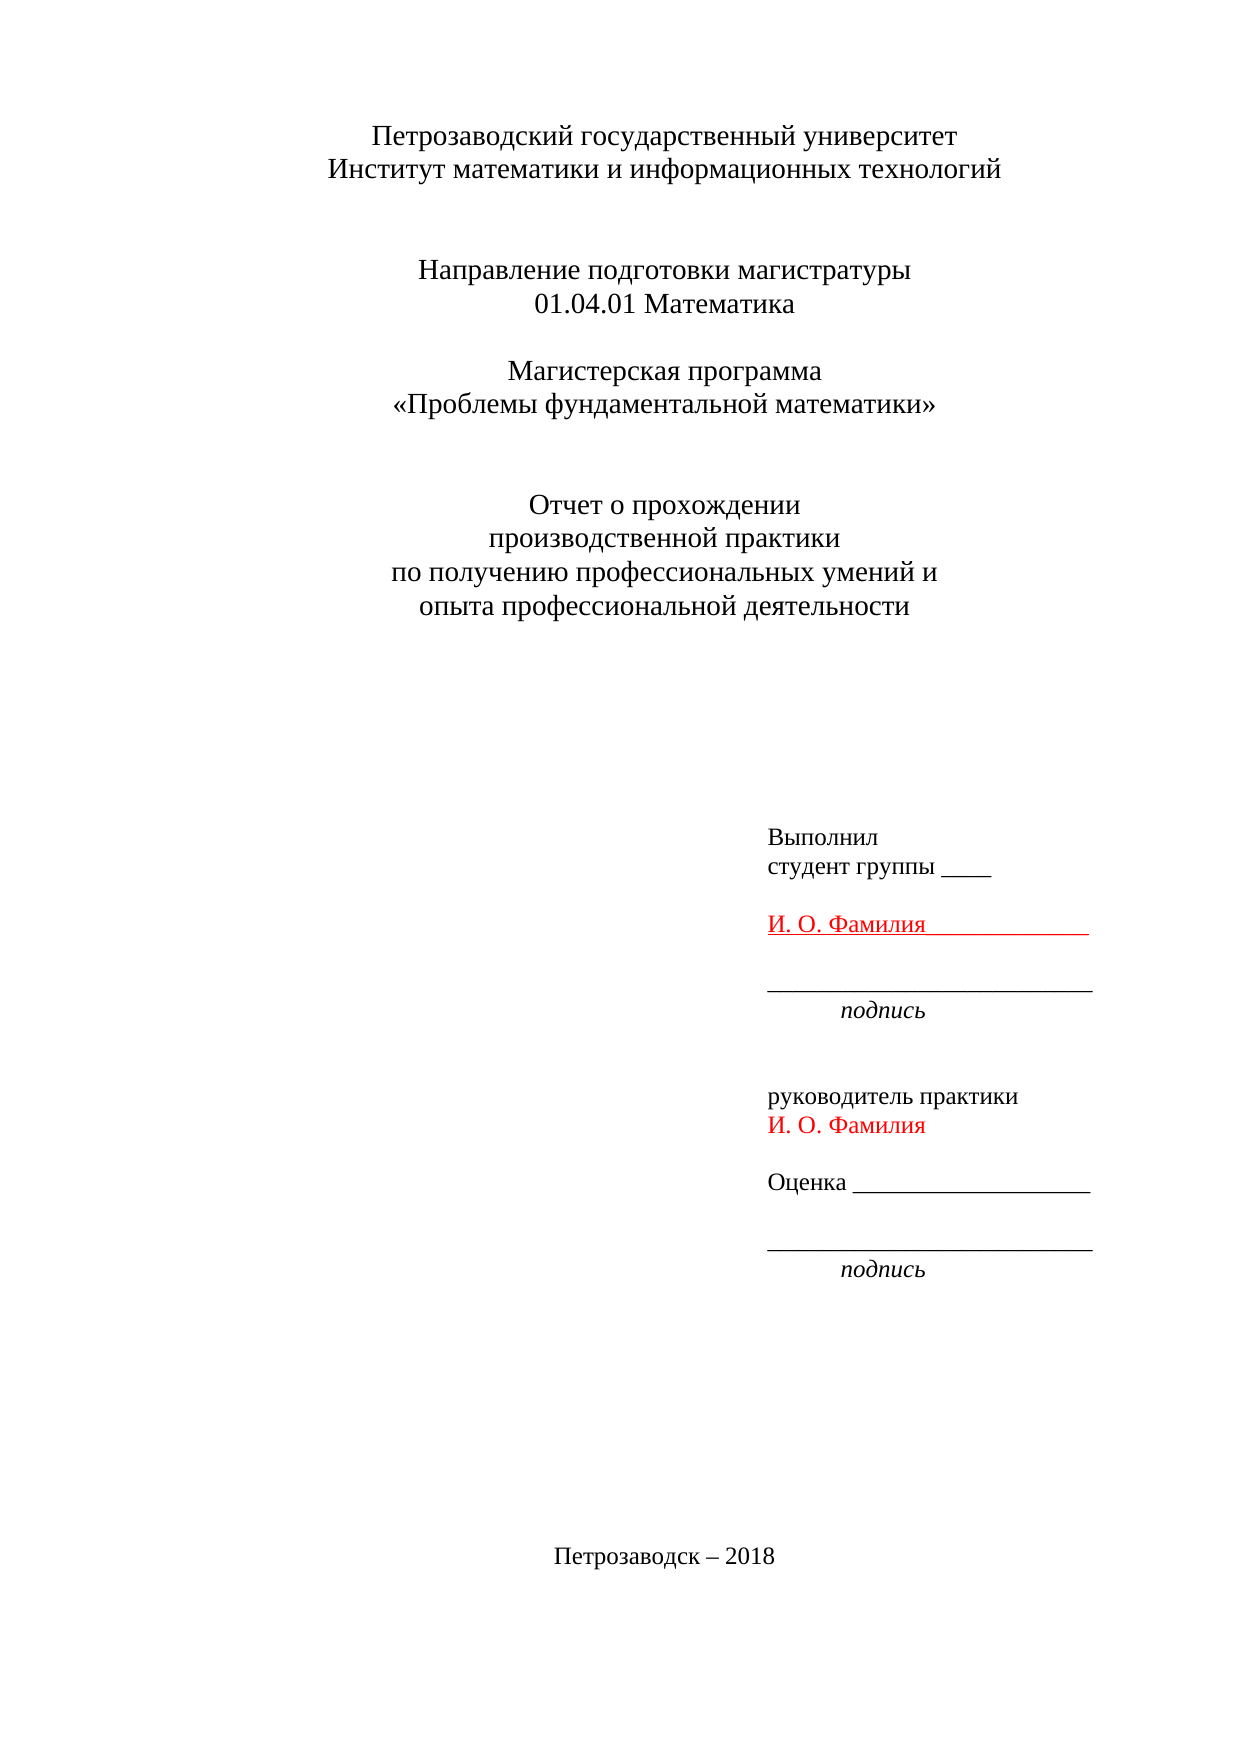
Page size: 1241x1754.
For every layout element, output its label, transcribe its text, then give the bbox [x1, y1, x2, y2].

text Отчет о прохождении [177, 487, 1152, 521]
text __________________________ [767, 966, 1152, 995]
text опыта профессиональной деятельности [177, 588, 1152, 621]
text производственной практики по получению профессиональных умений и [177, 521, 1152, 588]
text «Проблемы фундаментальной математики» [177, 386, 1152, 420]
text подпись [767, 995, 1152, 1024]
text Оценка ___________________ [767, 1167, 1152, 1196]
text __________________________ [767, 1225, 1152, 1254]
text И. О. Фамилия [767, 1110, 1152, 1139]
text Выполнил [767, 822, 1152, 851]
text Направление подготовки магистратуры [177, 252, 1152, 286]
text Петрозаводск – 2018 [177, 1541, 1152, 1570]
text руководитель практики [767, 1081, 1152, 1110]
text 01.04.01 Математика [177, 286, 1152, 319]
text Институт математики и информационных технологий [177, 152, 1152, 185]
text Петрозаводский государственный университет [177, 118, 1152, 152]
text подпись [767, 1254, 1152, 1282]
text студент группы ____ [767, 851, 1152, 880]
text Магистерская программа [177, 353, 1152, 386]
text И. О. Фамилия_____________ [767, 909, 1152, 937]
